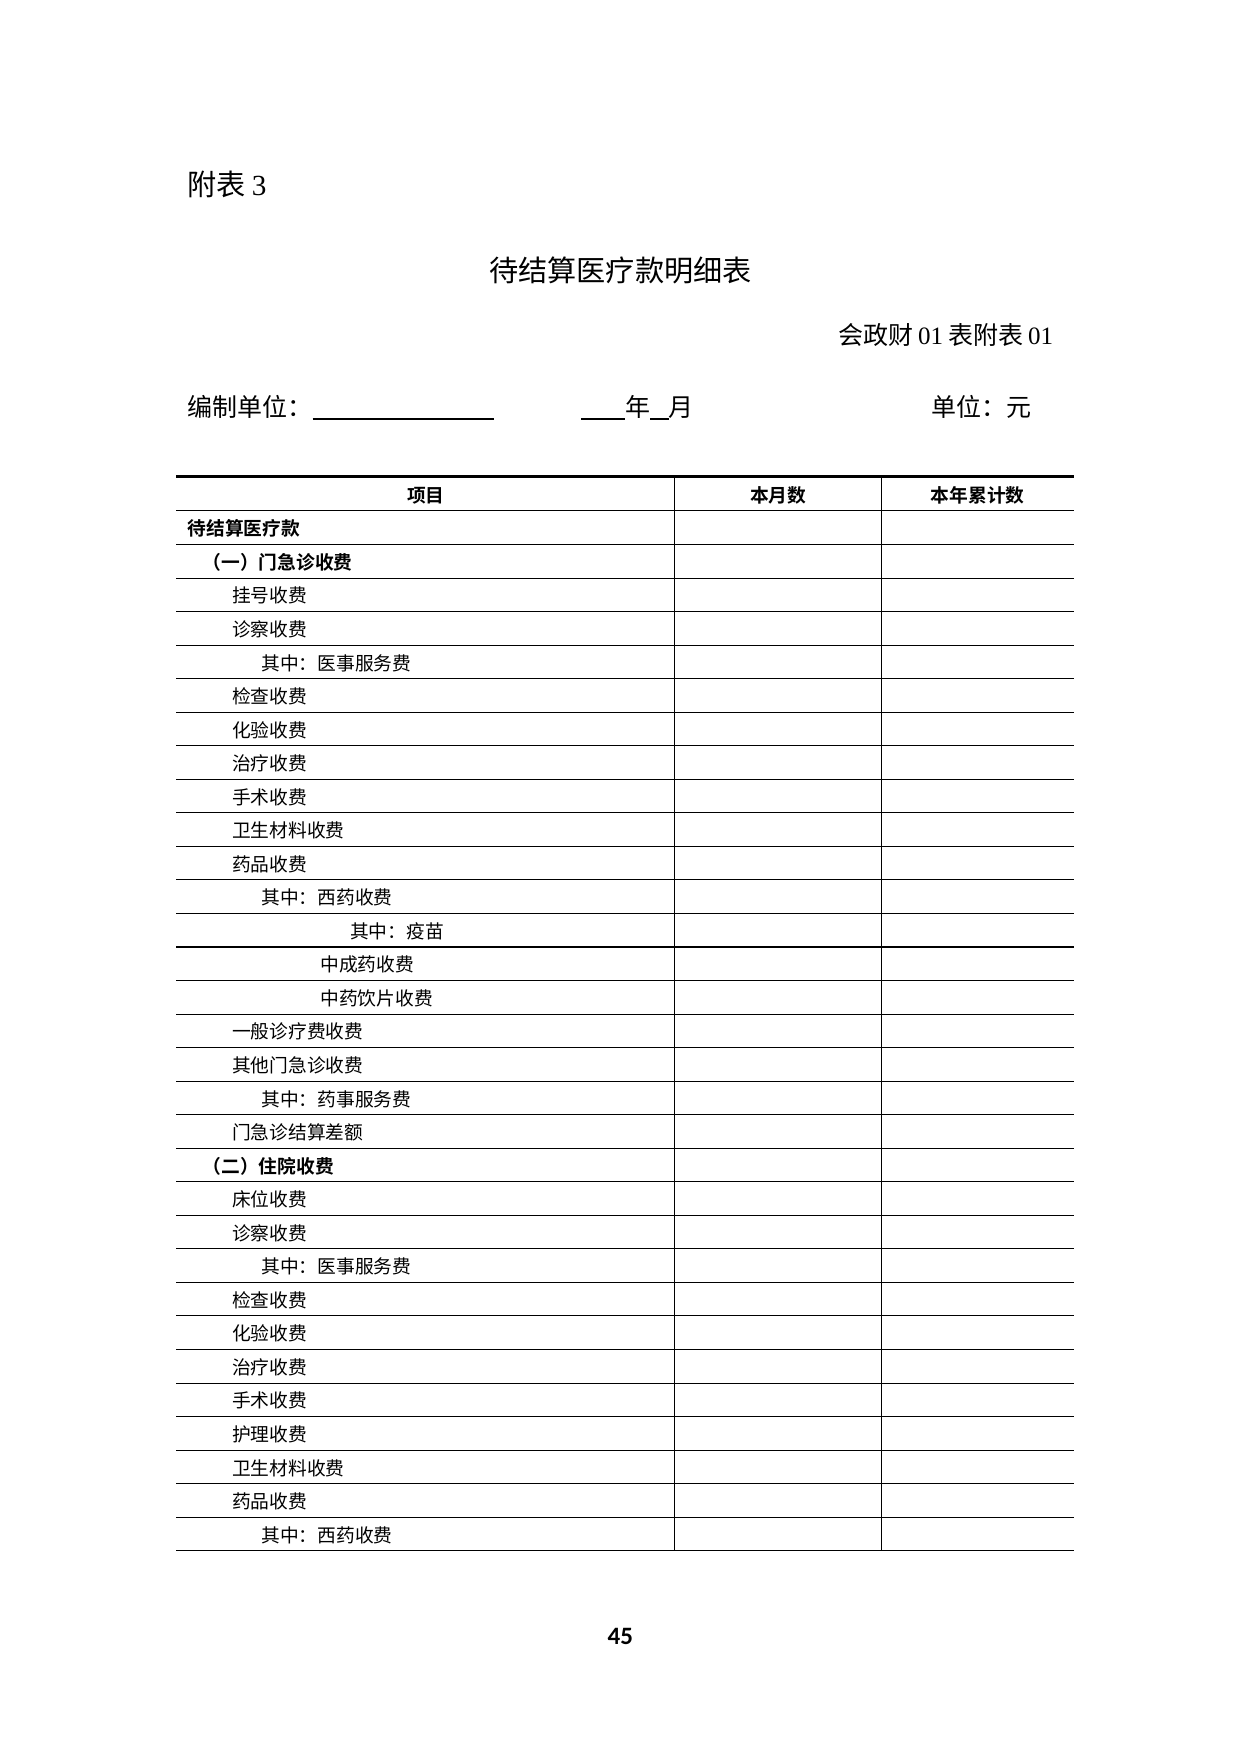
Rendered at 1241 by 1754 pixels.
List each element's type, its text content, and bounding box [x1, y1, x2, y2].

table_cell 其中：西药收费 [176, 1518, 674, 1550]
table_cell [882, 981, 1073, 1013]
table_cell 其中：医事服务费 [176, 646, 674, 678]
table_cell [675, 579, 881, 611]
table_cell [675, 511, 881, 544]
table_cell [882, 1283, 1073, 1315]
table_cell [675, 1216, 881, 1248]
table_cell 手术收费 [176, 780, 674, 812]
table_cell 门急诊结算差额 [176, 1115, 674, 1148]
table_cell [882, 1316, 1073, 1349]
table_cell [675, 780, 881, 812]
table_cell [882, 1451, 1073, 1483]
table_cell [882, 880, 1073, 913]
table_cell [882, 1015, 1073, 1047]
table_cell [882, 1417, 1073, 1449]
table_cell [882, 1249, 1073, 1282]
table_cell [882, 746, 1073, 779]
table_header 本月数 [675, 478, 881, 510]
table_cell 化验收费 [176, 713, 674, 745]
table_cell [675, 1048, 881, 1081]
table_cell [675, 1484, 881, 1517]
text 待结算医疗款明细表 [187, 236, 1053, 301]
table_cell 治疗收费 [176, 1350, 674, 1382]
table_cell [675, 1283, 881, 1315]
text 编制单位： 年 月 单位：元 [187, 373, 1053, 438]
table_cell [675, 1518, 881, 1550]
subtitle 附表3 [187, 150, 1053, 215]
table_cell [675, 1350, 881, 1382]
table_cell [882, 1518, 1073, 1550]
table_cell [675, 1249, 881, 1282]
table_cell [882, 713, 1073, 745]
table_cell 药品收费 [176, 1484, 674, 1517]
table_cell [675, 1384, 881, 1416]
table_cell 化验收费 [176, 1316, 674, 1349]
table_cell [882, 813, 1073, 846]
table_cell 卫生材料收费 [176, 1451, 674, 1483]
table_cell [882, 948, 1073, 980]
table_cell [675, 914, 881, 946]
table_cell [882, 1484, 1073, 1517]
table_cell （一）门急诊收费 [176, 545, 674, 577]
table_cell [882, 679, 1073, 712]
table_cell 检查收费 [176, 679, 674, 712]
table_cell [882, 1115, 1073, 1148]
table_cell [675, 981, 881, 1013]
table_cell 其中：西药收费 [176, 880, 674, 913]
table_cell [882, 1350, 1073, 1382]
table_cell [675, 880, 881, 913]
text 会政财01表附表01 [187, 301, 1053, 366]
table_cell [882, 1082, 1073, 1114]
table_cell [882, 1048, 1073, 1081]
table_cell [675, 948, 881, 980]
table_cell 治疗收费 [176, 746, 674, 779]
table_cell 中成药收费 [176, 948, 674, 980]
table_cell 诊察收费 [176, 1216, 674, 1248]
table_cell [675, 746, 881, 779]
table_cell 护理收费 [176, 1417, 674, 1449]
table_cell 其中：疫苗 [176, 914, 674, 946]
table_cell [882, 1384, 1073, 1416]
table_cell [882, 612, 1073, 644]
table_header 本年累计数 [882, 478, 1073, 510]
table_cell （二）住院收费 [176, 1149, 674, 1181]
table_cell [675, 1451, 881, 1483]
table_cell 中药饮片收费 [176, 981, 674, 1013]
table_cell [675, 1015, 881, 1047]
table_cell [882, 1216, 1073, 1248]
table_cell 药品收费 [176, 847, 674, 879]
table_cell [675, 646, 881, 678]
table_cell [882, 780, 1073, 812]
table_cell [882, 579, 1073, 611]
table_cell [675, 847, 881, 879]
table_cell 其他门急诊收费 [176, 1048, 674, 1081]
table_cell [675, 1182, 881, 1215]
table_header 项目 [176, 478, 674, 510]
table_cell 卫生材料收费 [176, 813, 674, 846]
table_cell 待结算医疗款 [176, 511, 674, 544]
table_cell [675, 713, 881, 745]
table_cell [675, 679, 881, 712]
table_cell [882, 914, 1073, 946]
table_cell 床位收费 [176, 1182, 674, 1215]
table_cell [675, 1316, 881, 1349]
table_cell 其中：医事服务费 [176, 1249, 674, 1282]
table_cell [882, 646, 1073, 678]
table_cell 一般诊疗费收费 [176, 1015, 674, 1047]
table_cell [675, 1149, 881, 1181]
table_cell [675, 813, 881, 846]
table_cell [882, 847, 1073, 879]
table_cell [675, 1417, 881, 1449]
table_cell [882, 1149, 1073, 1181]
table_cell [675, 1115, 881, 1148]
table_cell 检查收费 [176, 1283, 674, 1315]
table_cell [882, 1182, 1073, 1215]
table_cell 其中：药事服务费 [176, 1082, 674, 1114]
table_cell [882, 545, 1073, 577]
table_cell [882, 511, 1073, 544]
table_cell [675, 545, 881, 577]
table_cell [675, 1082, 881, 1114]
table_cell 手术收费 [176, 1384, 674, 1416]
table_cell [675, 612, 881, 644]
table_cell 诊察收费 [176, 612, 674, 644]
table_cell 挂号收费 [176, 579, 674, 611]
